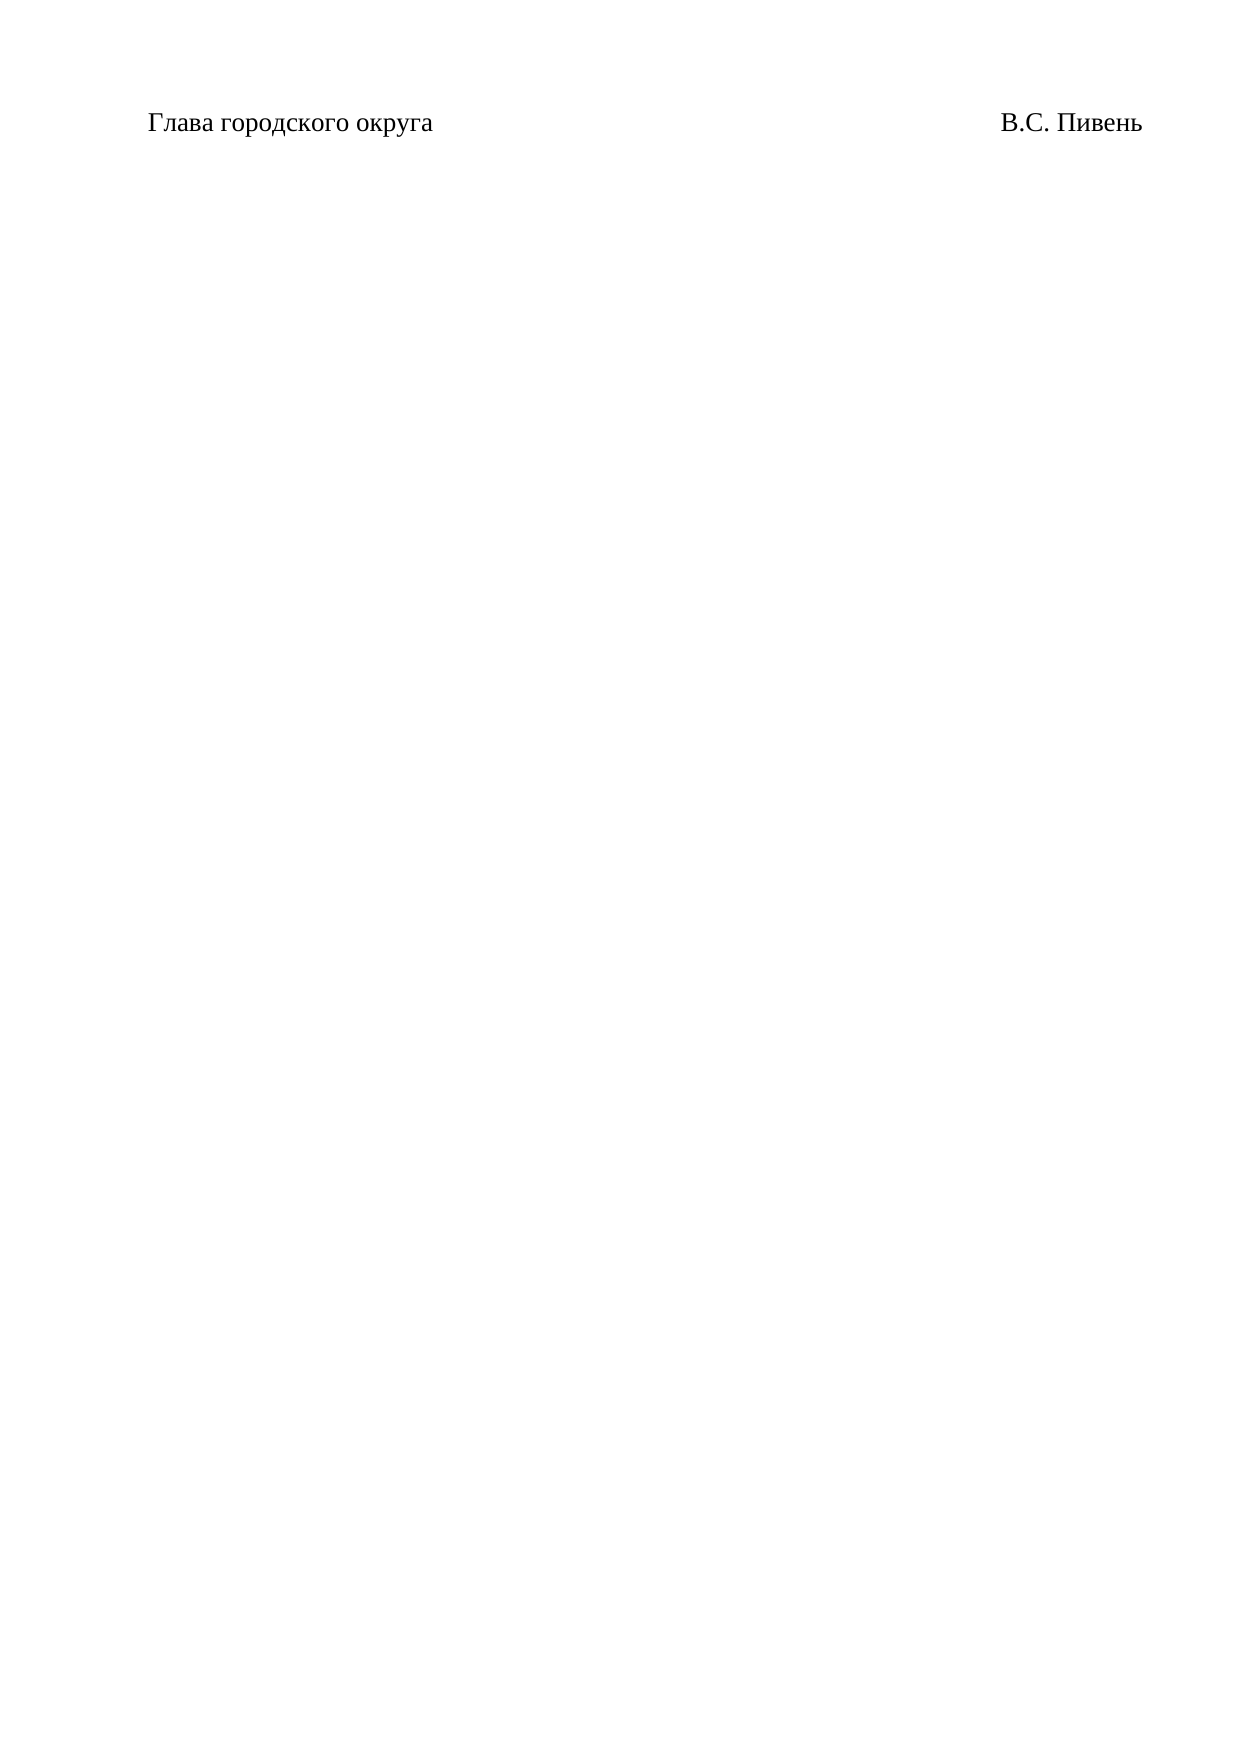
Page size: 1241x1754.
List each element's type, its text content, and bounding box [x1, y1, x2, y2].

text Глава городского округа В.С. Пивень [148, 106, 1152, 137]
